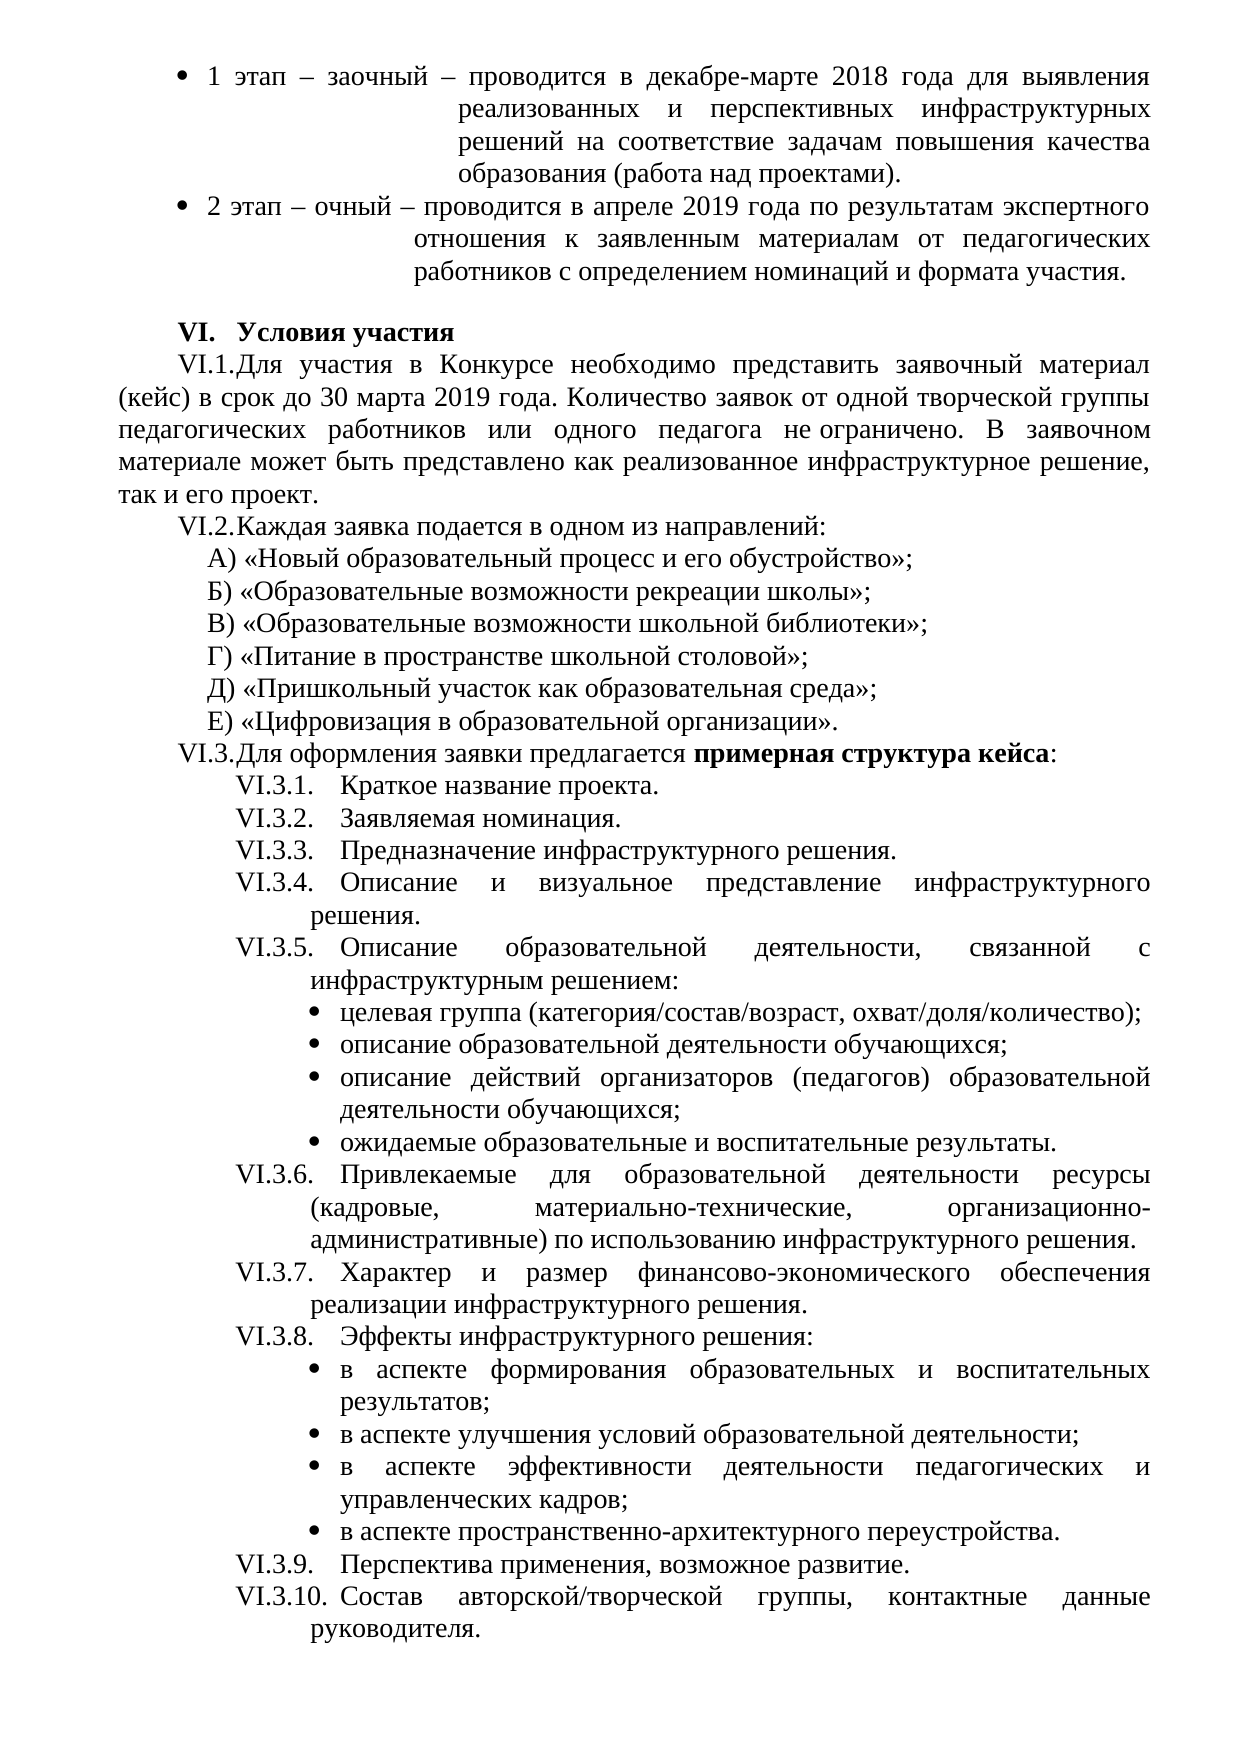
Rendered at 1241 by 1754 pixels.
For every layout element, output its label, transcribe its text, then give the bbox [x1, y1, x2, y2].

list Для оформления заявки предлагается примерная структура кейса: [118, 736, 1152, 768]
list Предназначение инфраструктурного решения. [235, 833, 1152, 866]
list в аспекте эффективности деятельности педагогических и управленческих кадров; [309, 1449, 1152, 1514]
list Характер и размер финансово-экономического обеспечения реализации инфраструктурного решения. [235, 1255, 1152, 1319]
list Условия участия [118, 315, 1152, 347]
list Краткое название проекта. [235, 768, 1152, 801]
list описание образовательной деятельности обучающихся; [309, 1028, 1152, 1060]
list Эффекты инфраструктурного решения: [235, 1319, 1152, 1352]
list Описание и визуальное представление инфраструктурного решения. [235, 866, 1152, 930]
text А) «Новый образовательный процесс и его обустройство»; [207, 542, 1152, 574]
list в аспекте пространственно-архитектурного переустройства. [309, 1514, 1152, 1547]
list Заявляемая номинация. [235, 801, 1152, 833]
list Состав авторской/творческой группы, контактные данные руководителя. [235, 1579, 1152, 1644]
text Г) «Питание в пространстве школьной столовой»; [207, 639, 1152, 671]
list Привлекаемые для образовательной деятельности ресурсы (кадровые, материально-технические, организационно-административные) по использованию инфраструктурного решения. [235, 1157, 1152, 1255]
list в аспекте улучшения условий образовательной деятельности; [309, 1417, 1152, 1449]
list ожидаемые образовательные и воспитательные результаты. [309, 1125, 1152, 1157]
text В) «Образовательные возможности школьной библиотеки»; [207, 606, 1152, 639]
list Для участия в Конкурсе необходимо представить заявочный материал (кейс) в срок до 30 марта 2019 года. Количество заявок от одной творческой группы педагогических работников или одного педагога не ограничено. В заявочном материале может быть представлено как реализованное инфраструктурное решение, так и его проект. [118, 347, 1152, 509]
list описание действий организаторов (педагогов) образовательной деятельности обучающихся; [309, 1060, 1152, 1125]
list целевая группа (категория/состав/возраст, охват/доля/количество); [309, 995, 1152, 1028]
list Каждая заявка подается в одном из направлений: [118, 509, 1152, 542]
list 1 этап – заочный – проводится в декабре-марте 2018 года для выявления реализованных и перспективных инфраструктурных решений на соответствие задачам повышения качества образования (работа над проектами). [177, 59, 1152, 189]
text Б) «Образовательные возможности рекреации школы»; [207, 574, 1152, 606]
list 2 этап – очный – проводится в апреле 2019 года по результатам экспертного отношения к заявленным материалам от педагогических работников с определением номинаций и формата участия. [177, 189, 1152, 286]
text Е) «Цифровизация в образовательной организации». [207, 703, 1152, 736]
list Описание образовательной деятельности, связанной с инфраструктурным решением: [235, 930, 1152, 995]
list Перспектива применения, возможное развитие. [235, 1547, 1152, 1579]
text Д) «Пришкольный участок как образовательная среда»; [207, 671, 1152, 703]
list в аспекте формирования образовательных и воспитательных результатов; [309, 1352, 1152, 1417]
